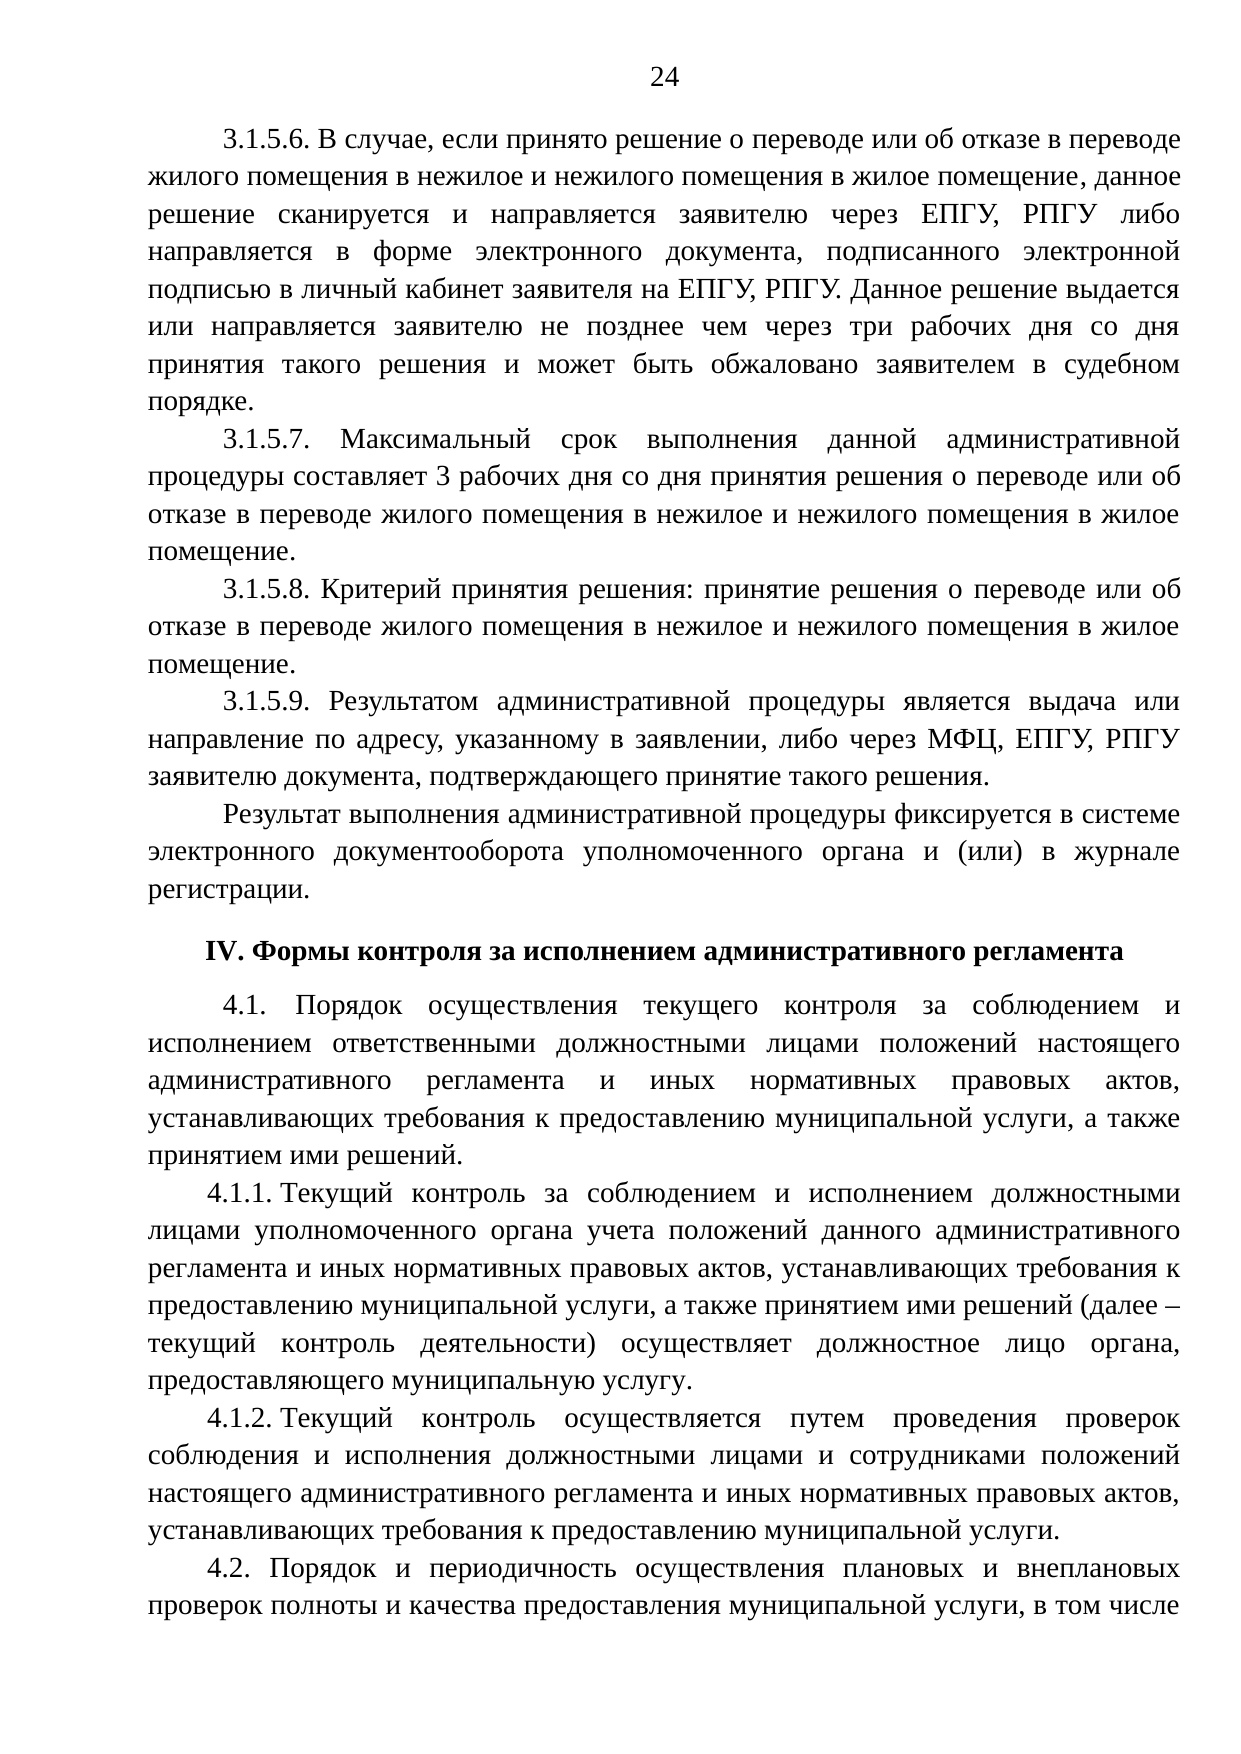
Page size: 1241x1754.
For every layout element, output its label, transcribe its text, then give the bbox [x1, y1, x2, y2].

text 3.1.5.6. В случае, если принято решение о переводе или об отказе в переводе жилого помещения в нежилое и нежилого помещения в жилое помещение, данное решение сканируется и направляется заявителю через ЕПГУ, РПГУ либо направляется в форме электронного документа, подписанного электронной подписью в личный кабинет заявителя на ЕПГУ, РПГУ. Данное решение выдается или направляется заявителю не позднее чем через три рабочих дня со дня принятия такого решения и может быть обжаловано заявителем в судебном порядке. [148, 118, 1181, 418]
text Результат выполнения административной процедуры фиксируется в системе электронного документооборота уполномоченного органа и (или) в журнале регистрации. [148, 793, 1181, 906]
text 3.1.5.9. Результатом административной процедуры является выдача или направление по адресу, указанному в заявлении, либо через МФЦ, ЕПГУ, РПГУ заявителю документа, подтверждающего принятие такого решения. [148, 681, 1181, 793]
text 3.1.5.8. Критерий принятия решения: принятие решения о переводе или об отказе в переводе жилого помещения в нежилое и нежилого помещения в жилое помещение. [148, 568, 1181, 681]
text 4.1.1. Текущий контроль за соблюдением и исполнением должностными лицами уполномоченного органа учета положений данного административного регламента и иных нормативных правовых актов, устанавливающих требования к предоставлению муниципальной услуги, а также принятием ими решений (далее – текущий контроль деятельности) осуществляет должностное лицо органа, предоставляющего муниципальную услугу. [148, 1172, 1181, 1397]
text 4.1.2. Текущий контроль осуществляется путем проведения проверок соблюдения и исполнения должностными лицами и сотрудниками положений настоящего административного регламента и иных нормативных правовых актов, устанавливающих требования к предоставлению муниципальной услуги. [148, 1397, 1181, 1547]
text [148, 1547, 1181, 1622]
text IV. Формы контроля за исполнением административного регламента [148, 931, 1181, 968]
text 3.1.5.7. Максимальный срок выполнения данной административной процедуры составляет 3 рабочих дня со дня принятия решения о переводе или об отказе в переводе жилого помещения в нежилое и нежилого помещения в жилое помещение. [148, 418, 1181, 568]
text 4.1. Порядок осуществления текущего контроля за соблюдением и исполнением ответственными должностными лицами положений настоящего административного регламента и иных нормативных правовых актов, устанавливающих требования к предоставлению муниципальной услуги, а также принятием ими решений. [148, 985, 1181, 1172]
